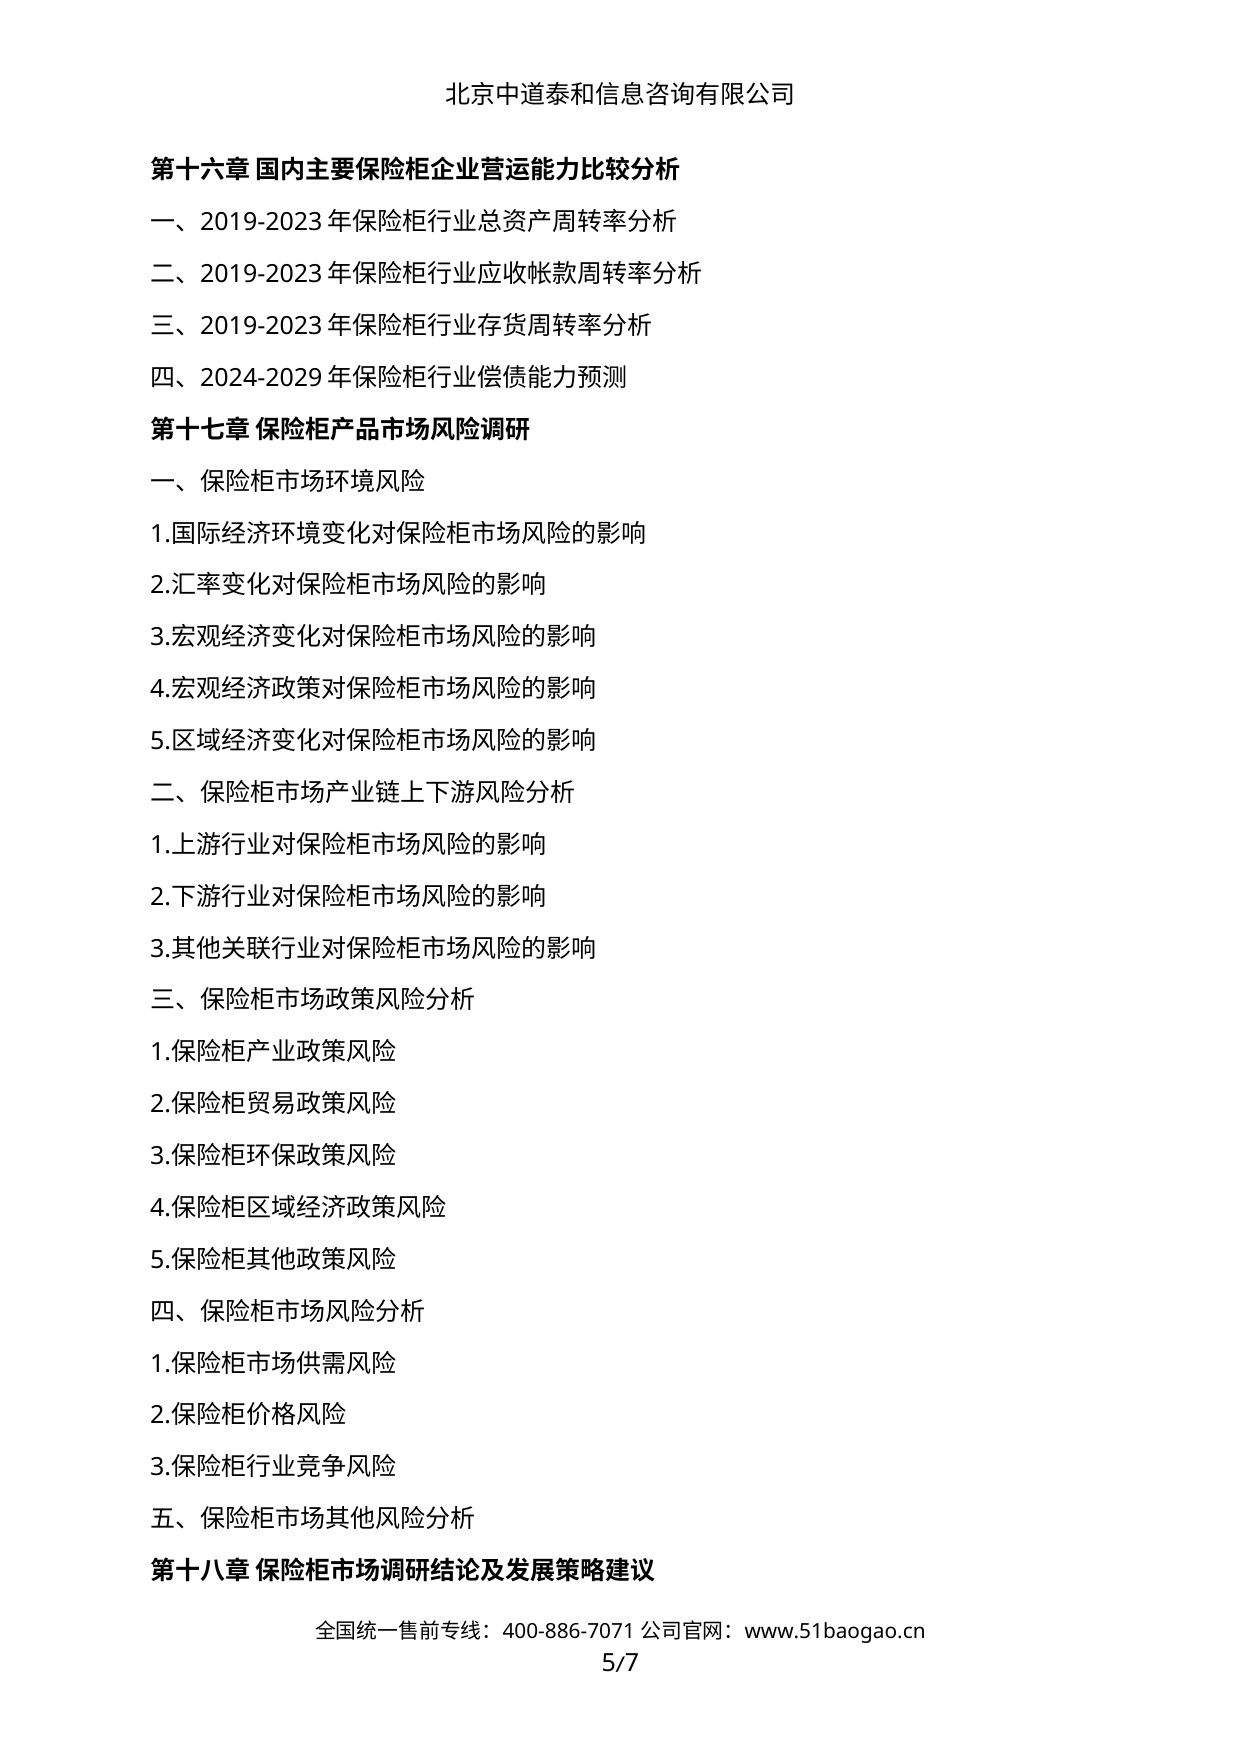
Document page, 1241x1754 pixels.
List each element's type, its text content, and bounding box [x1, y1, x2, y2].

text 4.保险柜区域经济政策风险 [150, 1187, 1090, 1224]
text 2.下游行业对保险柜市场风险的影响 [150, 876, 1090, 912]
text 二、保险柜市场产业链上下游风险分析 [150, 772, 1090, 809]
text 三、2019-2023年保险柜行业存货周转率分析 [150, 306, 1090, 342]
text 3.保险柜环保政策风险 [150, 1136, 1090, 1172]
text 第十八章 保险柜市场调研结论及发展策略建议 [150, 1551, 1090, 1587]
text 一、保险柜市场环境风险 [150, 461, 1090, 497]
text 第十六章 国内主要保险柜企业营运能力比较分析 [150, 150, 1090, 186]
text 三、保险柜市场政策风险分析 [150, 980, 1090, 1016]
text 1.保险柜产业政策风险 [150, 1032, 1090, 1068]
text 1.国际经济环境变化对保险柜市场风险的影响 [150, 513, 1090, 549]
text 5.保险柜其他政策风险 [150, 1239, 1090, 1276]
text 第十七章 保险柜产品市场风险调研 [150, 409, 1090, 446]
text 二、2019-2023年保险柜行业应收帐款周转率分析 [150, 254, 1090, 290]
text 4.宏观经济政策对保险柜市场风险的影响 [150, 669, 1090, 705]
text 3.宏观经济变化对保险柜市场风险的影响 [150, 617, 1090, 653]
text 2.保险柜贸易政策风险 [150, 1084, 1090, 1120]
text 一、2019-2023年保险柜行业总资产周转率分析 [150, 202, 1090, 238]
text 1.保险柜市场供需风险 [150, 1343, 1090, 1379]
text 3.其他关联行业对保险柜市场风险的影响 [150, 928, 1090, 964]
text 5.区域经济变化对保险柜市场风险的影响 [150, 721, 1090, 757]
text 1.上游行业对保险柜市场风险的影响 [150, 824, 1090, 861]
text 四、保险柜市场风险分析 [150, 1291, 1090, 1327]
text 2.汇率变化对保险柜市场风险的影响 [150, 565, 1090, 601]
text 四、2024-2029年保险柜行业偿债能力预测 [150, 357, 1090, 394]
text 五、保险柜市场其他风险分析 [150, 1499, 1090, 1535]
text 3.保险柜行业竞争风险 [150, 1447, 1090, 1483]
text 2.保险柜价格风险 [150, 1395, 1090, 1431]
